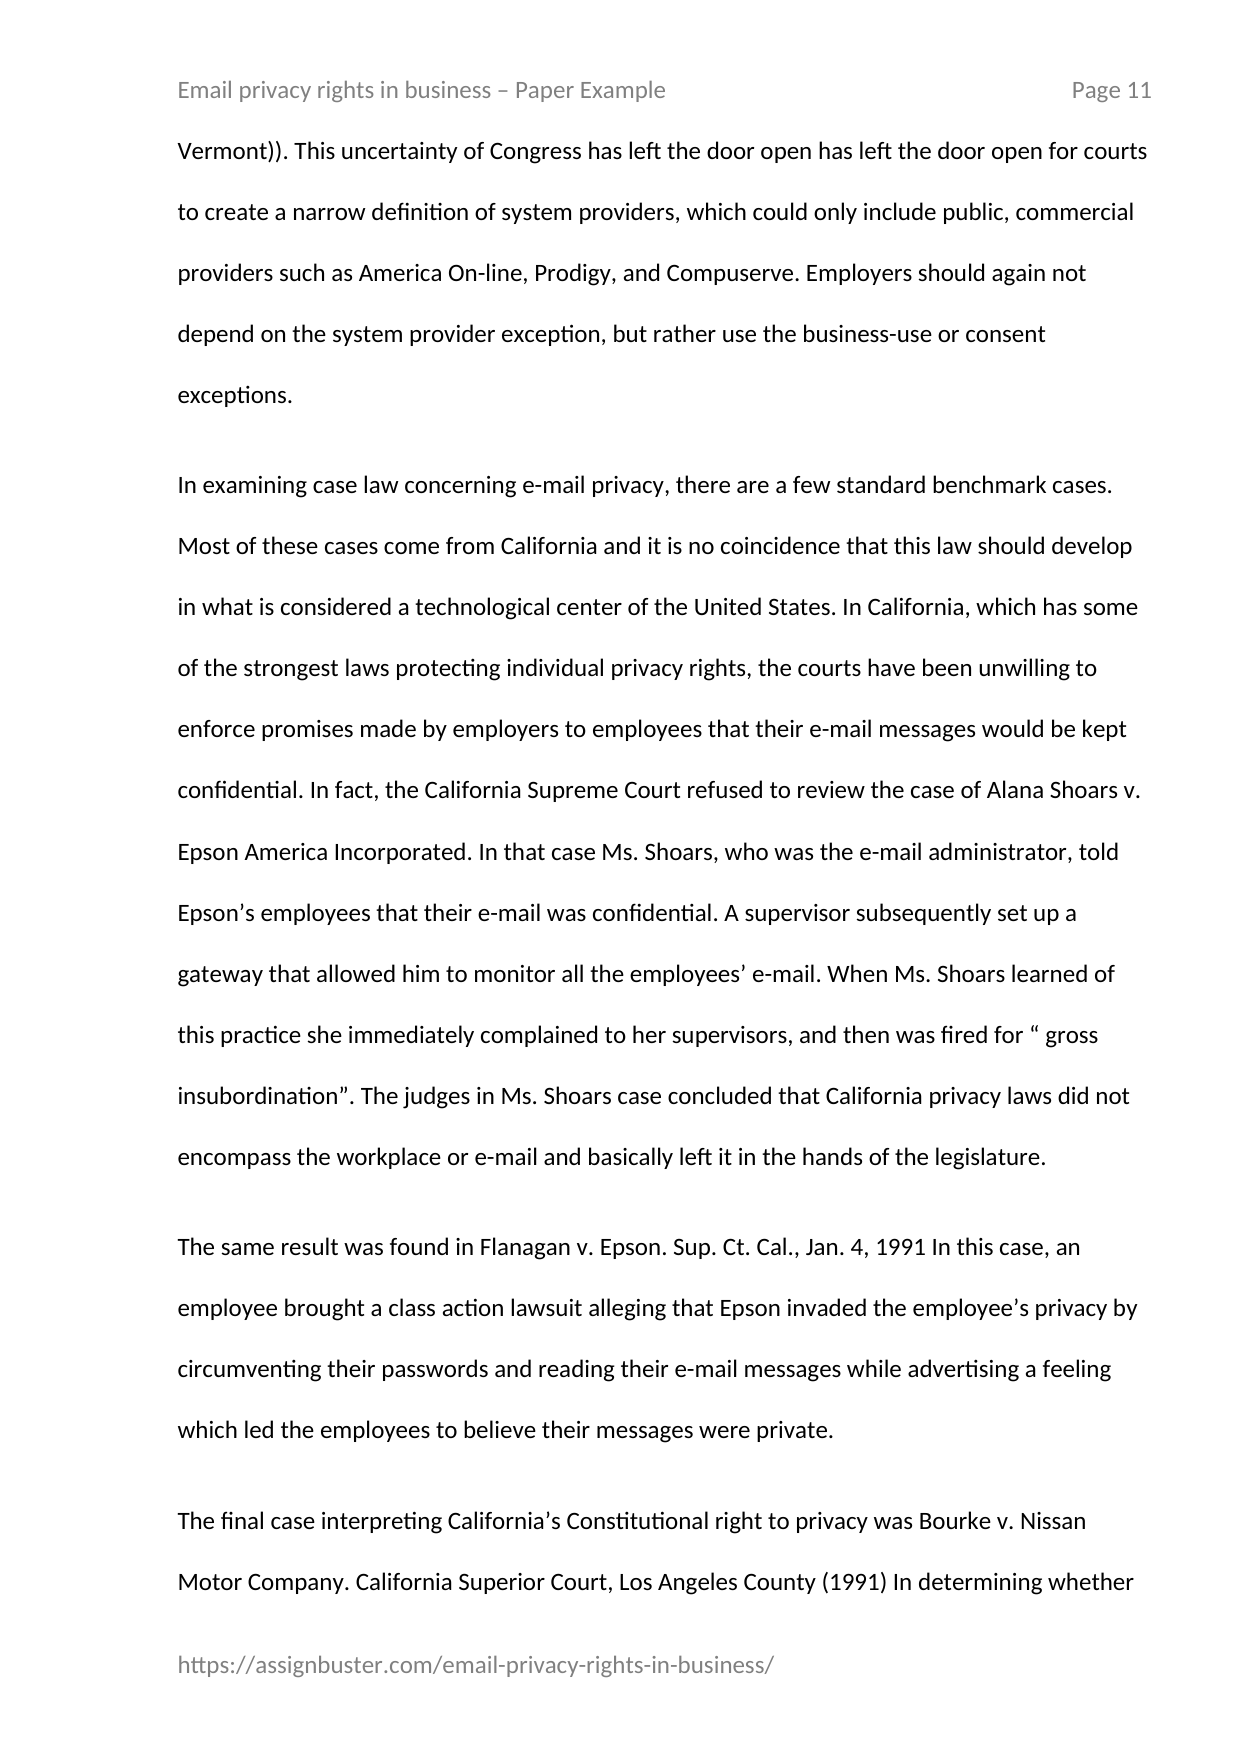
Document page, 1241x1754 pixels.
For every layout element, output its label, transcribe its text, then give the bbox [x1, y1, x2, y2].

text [177, 135, 1152, 409]
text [177, 1505, 1152, 1597]
text In examining case law concerning e-mail privacy, there are a few standard benchmark cases. Most of these cases come from California and it is no coincidence that this law should develop in what is considered a technological center of the United States. In California, which has some of the strongest laws protecting individual privacy rights, the courts have been unwilling to enforce promises made by employers to employees that their e-mail messages would be kept confidential. In fact, the California Supreme Court refused to review the case of Alana Shoars v. Epson America Incorporated. In that case Ms. Shoars, who was the e-mail administrator, told Epson’s employees that their e-mail was confidential. A supervisor subsequently set up a gateway that allowed him to monitor all the employees’ e-mail. When Ms. Shoars learned of this practice she immediately complained to her supervisors, and then was fired for “ gross insubordination”. The judges in Ms. Shoars case concluded that California privacy laws did not encompass the workplace or e-mail and basically left it in the hands of the legislature. [177, 469, 1152, 1171]
text The same result was found in Flanagan v. Epson. Sup. Ct. Cal., Jan. 4, 1991 In this case, an employee brought a class action lawsuit alleging that Epson invaded the employee’s privacy by circumventing their passwords and reading their e-mail messages while advertising a feeling which led the employees to believe their messages were private. [177, 1231, 1152, 1445]
